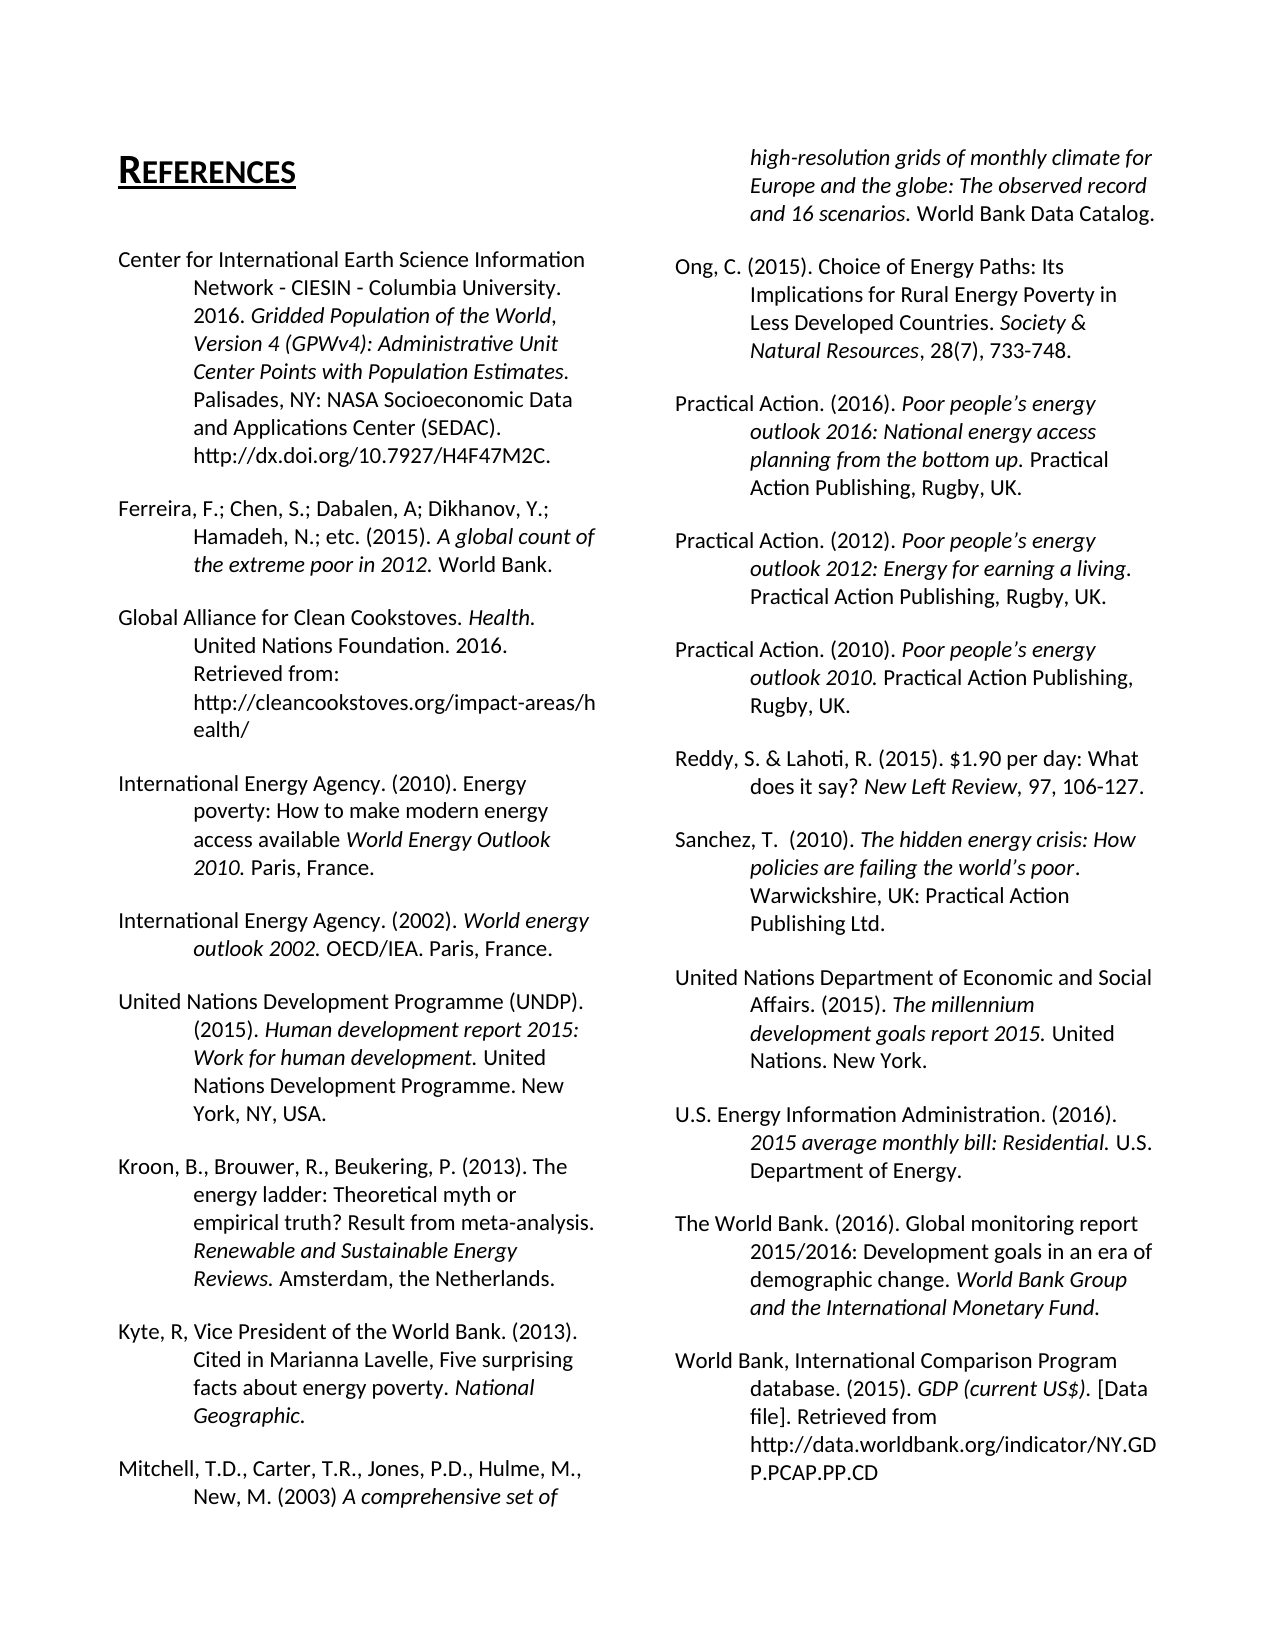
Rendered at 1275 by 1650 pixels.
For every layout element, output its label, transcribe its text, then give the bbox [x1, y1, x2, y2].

text Practical Action. (2010). Poor people’s energy outlook 2010. Practical Action Publishing, Rugby, UK. [675, 635, 1157, 719]
text Reddy, S. & Lahoti, R. (2015). $1.90 per day: What does it say? New Left Review, 97, 106-127. [675, 744, 1157, 801]
text Practical Action. (2016). Poor people’s energy outlook 2016: National energy access planning from the bottom up. Practical Action Publishing, Rugby, UK. [675, 389, 1157, 501]
text International Energy Agency. (2002). World energy outlook 2002. OECD/IEA. Paris, France. [118, 906, 600, 962]
text Sanchez, T. (2010). The hidden energy crisis: How policies are failing the world’s poor. Warwickshire, UK: Practical Action Publishing Ltd. [675, 826, 1157, 938]
text Center for International Earth Science Information Network - CIESIN - Columbia University. 2016. Gridded Population of the World, Version 4 (GPWv4): Administrative Unit Center Points with Population Estimates. Palisades, NY: NASA Socioeconomic Data and Applications Center (SEDAC). http://dx.doi.org/10.7927/H4F47M2C. [118, 245, 600, 469]
text Practical Action. (2012). Poor people’s energy outlook 2012: Energy for earning a living. Practical Action Publishing, Rugby, UK. [675, 526, 1157, 610]
text Kroon, B., Brouwer, R., Beukering, P. (2013). The energy ladder: Theoretical myth or empirical truth? Result from meta-analysis. Renewable and Sustainable Energy Reviews. Amsterdam, the Netherlands. [118, 1152, 600, 1292]
text United Nations Department of Economic and Social Affairs. (2015). The millennium development goals report 2015. United Nations. New York. [675, 963, 1157, 1075]
text Mitchell, T.D., Carter, T.R., Jones, P.D., Hulme, M., New, M. (2003) A comprehensive set of high-resolution grids of monthly climate for Europe and the globe: The observed record and 16 scenarios. World Bank Data Catalog. [675, 143, 1157, 227]
text The World Bank. (2016). Global monitoring report 2015/2016: Development goals in an era of demographic change. World Bank Group and the International Monetary Fund. [675, 1209, 1157, 1321]
text Ong, C. (2015). Choice of Energy Paths: Its Implications for Rural Energy Poverty in Less Developed Countries. Society & Natural Resources, 28(7), 733-748. [675, 252, 1157, 364]
text Global Alliance for Clean Cookstoves. Health. United Nations Foundation. 2016. Retrieved from: http://cleancookstoves.org/impact-areas/health/ [118, 603, 600, 744]
text Kyte, R, Vice President of the World Bank. (2013). Cited in Marianna Lavelle, Five surprising facts about energy poverty. National Geographic. [118, 1317, 600, 1429]
text International Energy Agency. (2010). Energy poverty: How to make modern energy access available World Energy Outlook 2010. Paris, France. [118, 769, 600, 881]
subtitle References [118, 143, 600, 194]
text World Bank, International Comparison Program database. (2015). GDP (current US$). [Data file]. Retrieved from http://data.worldbank.org/indicator/NY.GDP.PCAP.PP.CD [675, 1346, 1157, 1486]
text Ferreira, F.; Chen, S.; Dabalen, A; Dikhanov, Y.; Hamadeh, N.; etc. (2015). A global count of the extreme poor in 2012. World Bank. [118, 494, 600, 578]
text United Nations Development Programme (UNDP). (2015). Human development report 2015: Work for human development. United Nations Development Programme. New York, NY, USA. [118, 987, 600, 1127]
text U.S. Energy Information Administration. (2016). 2015 average monthly bill: Residential. U.S. Department of Energy. [675, 1100, 1157, 1184]
text Mitchell, T.D., Carter, T.R., Jones, P.D., Hulme, M., New, M. (2003) A comprehensive set of high-resolution grids of monthly climate for Europe and the globe: The observed record and 16 scenarios. World Bank Data Catalog. [118, 1454, 600, 1510]
